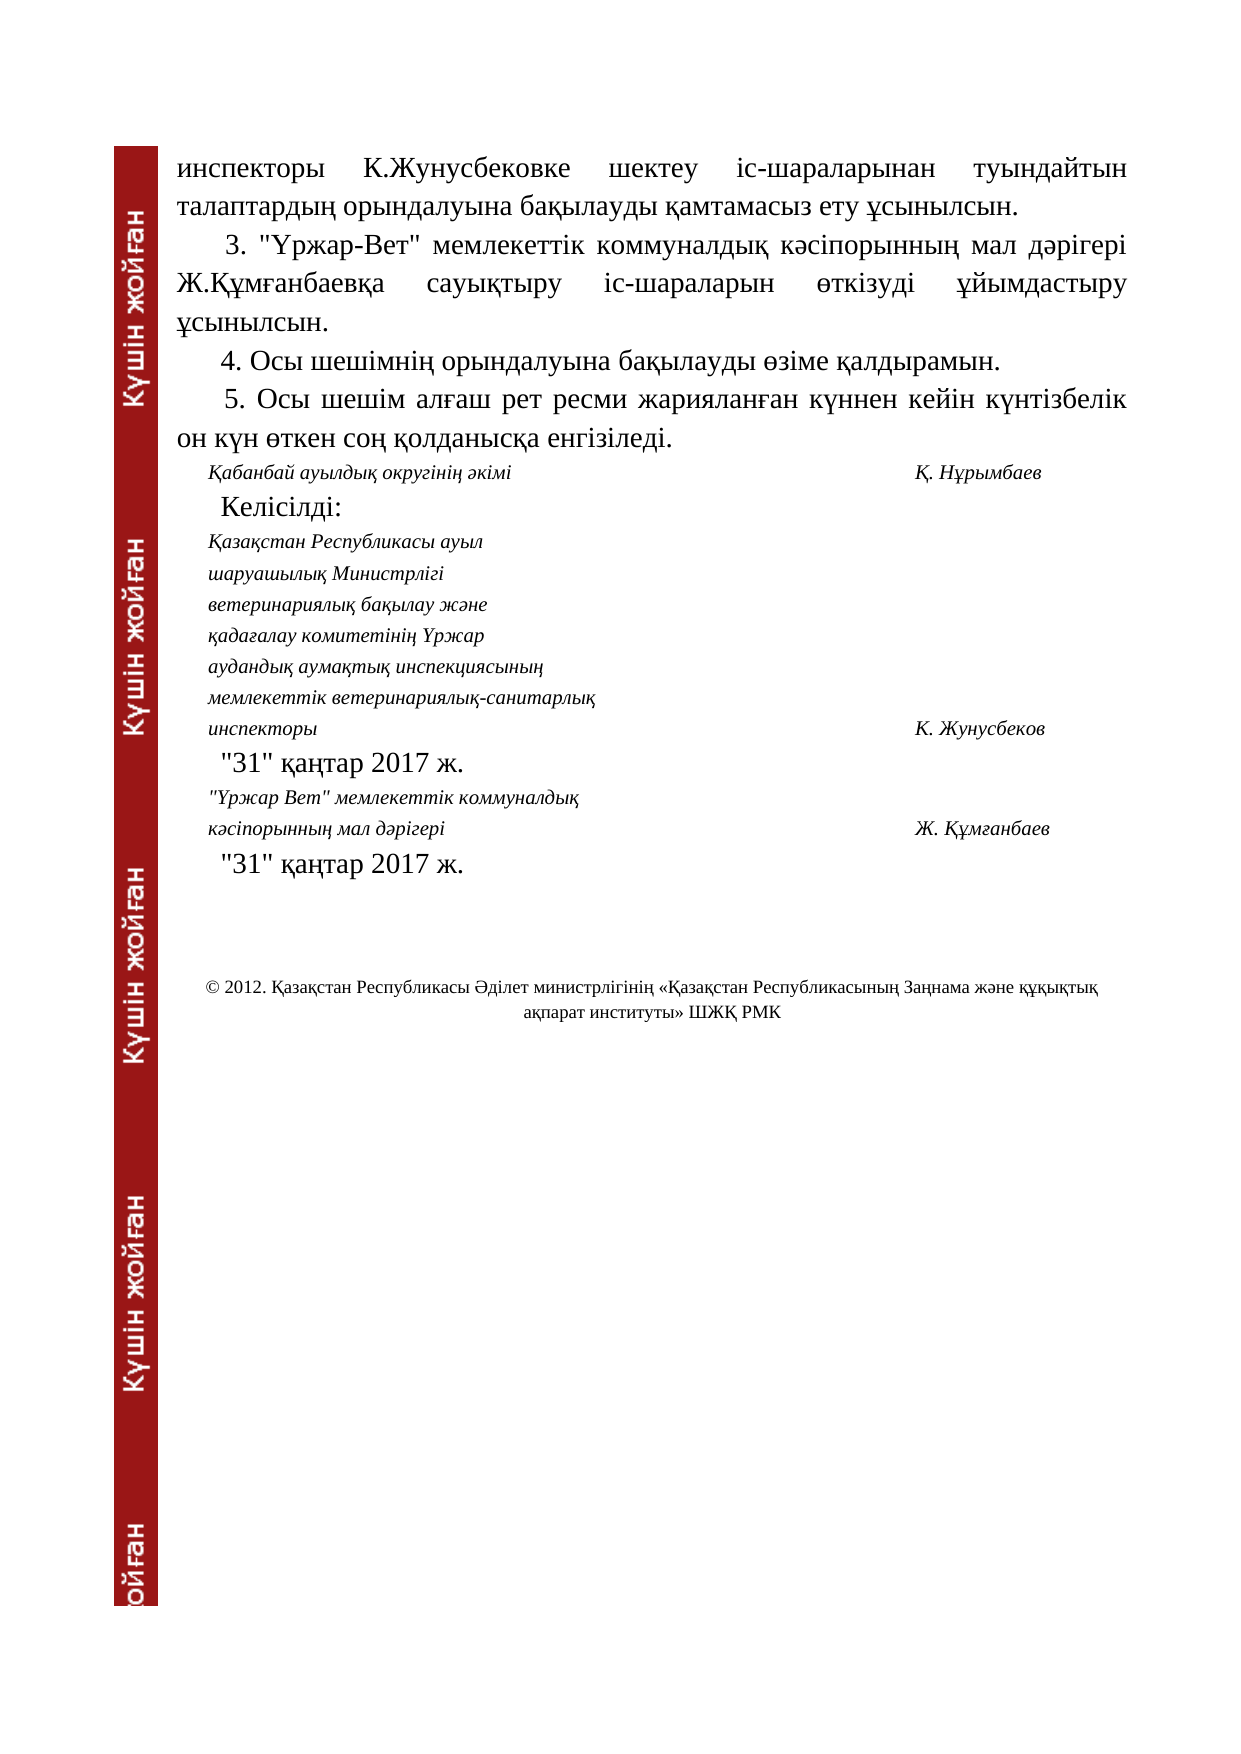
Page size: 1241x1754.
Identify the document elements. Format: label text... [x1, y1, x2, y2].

table_cell ветеринариялық бақылау және [101, 590, 1240, 621]
picture [114, 779, 158, 784]
table_header Қ. Нұрымбаев [913, 458, 1240, 489]
picture [114, 222, 158, 227]
table_header Қабанбай ауылдық округінің әкімі [101, 458, 913, 489]
picture [114, 376, 158, 381]
table_cell қадағалау комитетінің Үржар [101, 621, 1240, 652]
table_cell мемлекеттік ветеринариялық-санитарлық [101, 683, 1240, 714]
table_cell инспекторы [101, 714, 913, 745]
picture [114, 453, 158, 458]
text "31" қаңтар 2017 ж. [112, 745, 1128, 779]
picture [114, 1022, 158, 1606]
table_cell шаруашылық Министрлігі [101, 559, 1240, 590]
table_header Қазақстан Республикасы ауыл [101, 528, 1240, 559]
text Келісілді: [112, 489, 1128, 523]
text © 2012. Қазақстан Республикасы Әділет министрлігінің «Қазақстан Республикасының Заңнама және құқықтық ақпарат институты» ШЖҚ РМК [112, 976, 1128, 1022]
table_header "Үржар Вет" мемлекеттік коммуналдық [101, 784, 1240, 815]
picture [114, 879, 158, 976]
table_cell К. Жунусбеков [913, 714, 1240, 745]
table_cell кәсіпорынның мал дәрігері [101, 815, 913, 846]
picture [114, 338, 158, 343]
text 3. "Үржар-Вет" мемлекеттік коммуналдық кәсіпорынның мал дәрігері Ж.Құмғанбаевқа сауықтыру іс-шараларын өткізуді ұйымдастыру ұсынылсын. [112, 227, 1128, 338]
table_cell Ж. Құмғанбаев [913, 815, 1240, 846]
text 4. Осы шешімнің орындалуына бақылауды өзіме қалдырамын. [112, 343, 1128, 376]
picture [114, 523, 158, 528]
text "31" қаңтар 2017 ж. [112, 846, 1128, 879]
picture [114, 146, 158, 150]
text 5. Осы шешім алғаш рет ресми жарияланған күннен кейін күнтізбелік он күн өткен соң қолданысқа енгізіледі. [112, 381, 1128, 453]
table_cell аудандық аумақтық инспекциясының [101, 652, 1240, 683]
